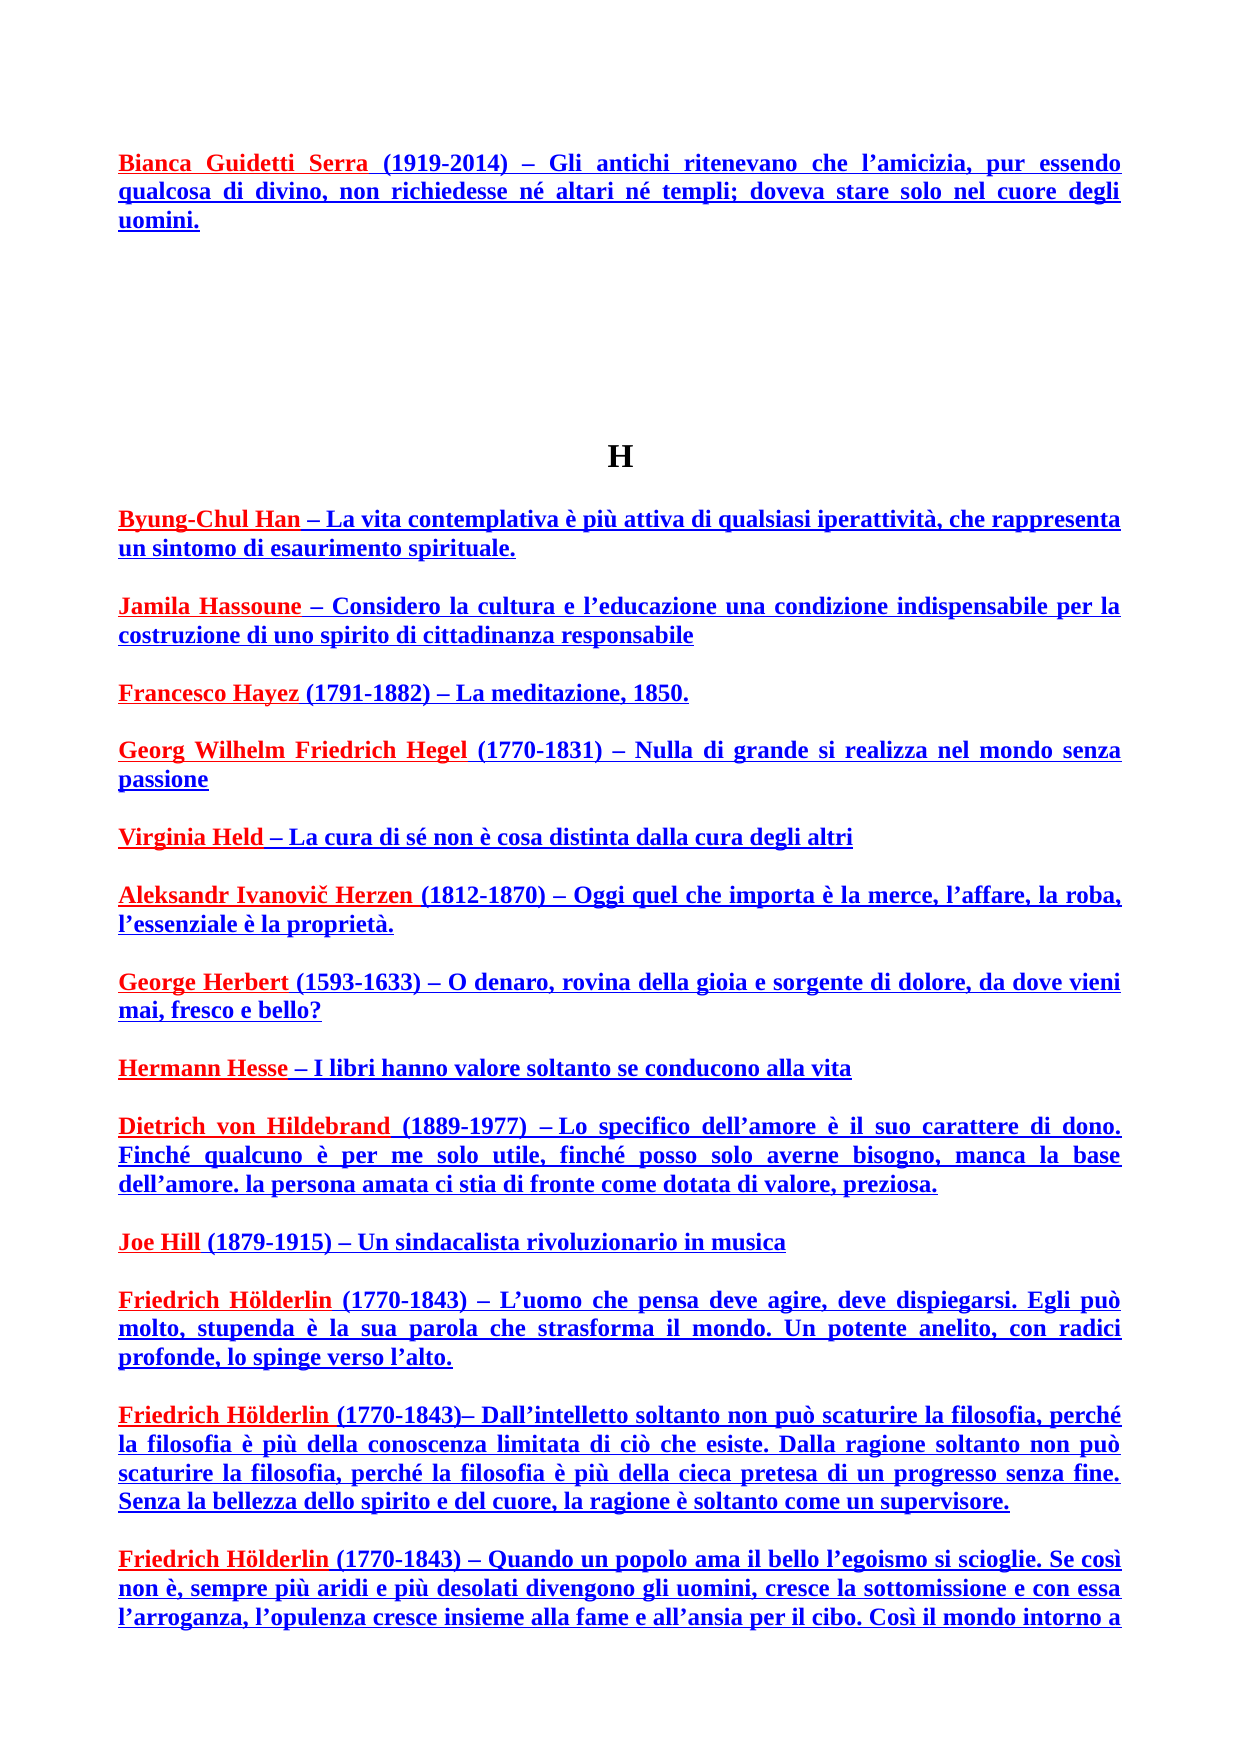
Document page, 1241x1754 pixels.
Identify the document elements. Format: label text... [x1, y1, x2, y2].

subtitle Hermann Hesse – I libri hanno valore soltanto se conducono alla vita [118, 1053, 1122, 1082]
subtitle Virginia Held – La cura di sé non è cosa distinta dalla cura degli altri [118, 822, 1122, 851]
text Byung-Chul Han – La vita contemplativa è più attiva di qualsiasi iperattività, che rappresenta un sintomo di esaurimento spirituale. [118, 504, 1122, 562]
subtitle George Herbert (1593-1633) – O denaro, rovina della gioia e sorgente di dolore, da dove vieni mai, fresco e bello? [118, 967, 1122, 1024]
subtitle Georg Wilhelm Friedrich Hegel (1770-1831) – Nulla di grande si realizza nel mondo senza passione [118, 762, 1122, 793]
subtitle Friedrich Hölderlin (1770-1843) – L’uomo che pensa deve agire, deve dispiegarsi. Egli può molto, stupenda è la sua parola che strasforma il mondo. Un potente anelito, con radici profonde, lo spinge verso l’alto. [118, 1340, 1122, 1371]
subtitle Dietrich von Hildebrand (1889-1977) – Lo specifico dell’amore è il suo carattere di dono. Finché qualcuno è per me solo utile, finché posso solo averne bisogno, manca la base dell’amore. la persona amata ci stia di fronte come dotata di valore, preziosa. [118, 1111, 1122, 1136]
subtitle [118, 1599, 1122, 1627]
subtitle Joe Hill (1879-1915) – Un sindacalista rivoluzionario in musica [118, 1227, 1122, 1256]
subtitle Aleksandr Ivanovič Herzen (1812-1870) – Oggi quel che importa è la merce, l’affare, la roba, l’essenziale è la proprietà. [118, 880, 1122, 905]
subtitle Friedrich Hölderlin (1770-1843)– Dall’intelletto soltanto non può scaturire la filosofia, perché la filosofia è più della conoscenza limitata di ciò che esiste. Dalla ragione soltanto non può scaturire la filosofia, perché la filosofia è più della cieca pretesa di un progresso senza fine. Senza la bellezza dello spirito e del cuore, la ragione è soltanto come un supervisore. [118, 1400, 1122, 1425]
subtitle Dietrich von Hildebrand (1889-1977) – Lo specifico dell’amore è il suo carattere di dono. Finché qualcuno è per me solo utile, finché posso solo averne bisogno, manca la base dell’amore. la persona amata ci stia di fronte come dotata di valore, preziosa. [118, 1167, 1122, 1198]
subtitle Bianca Guidetti Serra (1919-2014) – Gli antichi ritenevano che l’amicizia, pur essendo qualcosa di divino, non richiedesse né altari né templi; doveva stare solo nel cuore degli uomini. [118, 174, 1122, 234]
subtitle Bianca Guidetti Serra (1919-2014) – Gli antichi ritenevano che l’amicizia, pur essendo qualcosa di divino, non richiedesse né altari né templi; doveva stare solo nel cuore degli uomini. [118, 148, 1122, 173]
subtitle Georg Wilhelm Friedrich Hegel (1770-1831) – Nulla di grande si realizza nel mondo senza passione [118, 736, 1122, 761]
subtitle Dietrich von Hildebrand (1889-1977) – Lo specifico dell’amore è il suo carattere di dono. Finché qualcuno è per me solo utile, finché posso solo averne bisogno, manca la base dell’amore. la persona amata ci stia di fronte come dotata di valore, preziosa. [118, 1138, 1122, 1165]
subtitle Jamila Hassoune – Considero la cultura e l’educazione una condizione indispensabile per la costruzione di uno spirito di cittadinanza responsabile [118, 591, 1122, 648]
subtitle Francesco Hayez (1791-1882) – La meditazione, 1850. [118, 678, 1122, 706]
subtitle Friedrich Hölderlin (1770-1843) – L’uomo che pensa deve agire, deve dispiegarsi. Egli può molto, stupenda è la sua parola che strasforma il mondo. Un potente anelito, con radici profonde, lo spinge verso l’alto. [118, 1285, 1122, 1338]
subtitle Friedrich Hölderlin (1770-1843)– Dall’intelletto soltanto non può scaturire la filosofia, perché la filosofia è più della conoscenza limitata di ciò che esiste. Dalla ragione soltanto non può scaturire la filosofia, perché la filosofia è più della cieca pretesa di un progresso senza fine. Senza la bellezza dello spirito e del cuore, la ragione è soltanto come un supervisore. [118, 1427, 1122, 1515]
subtitle H [118, 437, 1122, 475]
subtitle Aleksandr Ivanovič Herzen (1812-1870) – Oggi quel che importa è la merce, l’affare, la roba, l’essenziale è la proprietà. [118, 907, 1122, 938]
